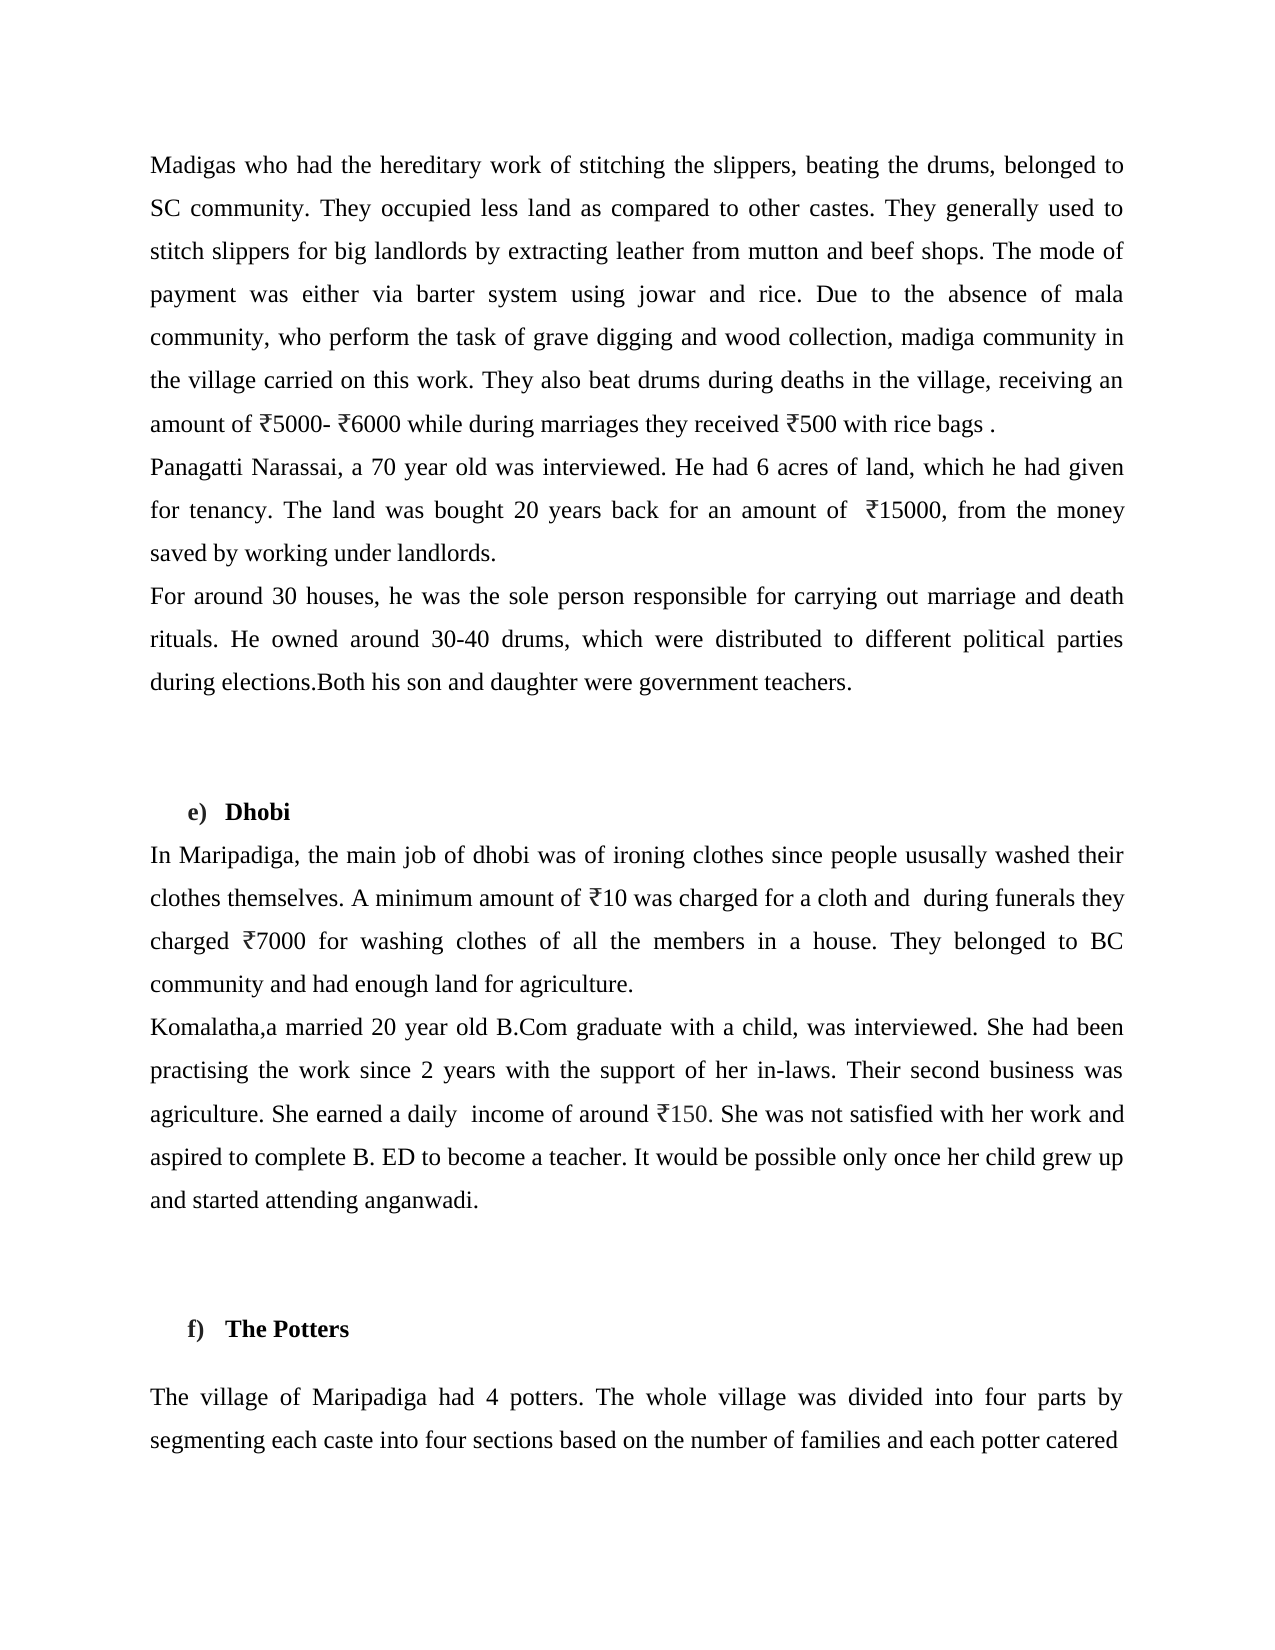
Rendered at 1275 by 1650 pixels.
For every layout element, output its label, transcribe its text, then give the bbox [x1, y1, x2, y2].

text Komalatha,a married 20 year old B.Com graduate with a child, was interviewed. She had been practising the work since 2 years with the support of her in-laws. Their second business was agriculture. She earned a daily income of around ₹150. She was not satisfied with her work and aspired to complete B. ED to become a teacher. It would be possible only once her child grew up and started attending anganwadi. [150, 1012, 1125, 1214]
list The Potters [187, 1314, 1125, 1343]
text Madigas who had the hereditary work of stitching the slippers, beating the drums, belonged to SC community. They occupied less land as compared to other castes. They generally used to stitch slippers for big landlords by extracting leather from mutton and beef shops. The mode of payment was either via barter system using jowar and rice. Due to the absence of mala community, who perform the task of grave digging and wood collection, madiga community in the village carried on this work. They also beat drums during deaths in the village, receiving an amount of ₹5000- ₹6000 while during marriages they received ₹500 with rice bags . [150, 150, 1125, 437]
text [150, 1382, 1125, 1454]
text For around 30 houses, he was the sole person responsible for carrying out marriage and death rituals. He owned around 30-40 drums, which were distributed to different political parties during elections.Both his son and daughter were government teachers. [150, 581, 1125, 696]
text Panagatti Narassai, a 70 year old was interviewed. He had 6 acres of land, which he had given for tenancy. The land was bought 20 years back for an amount of ₹15000, from the money saved by working under landlords. [150, 452, 1125, 567]
list Dhobi [187, 797, 1125, 826]
text In Maripadiga, the main job of dhobi was of ironing clothes since people ususally washed their clothes themselves. A minimum amount of ₹10 was charged for a cloth and during funerals they charged ₹7000 for washing clothes of all the members in a house. They belonged to BC community and had enough land for agriculture. [150, 840, 1125, 998]
